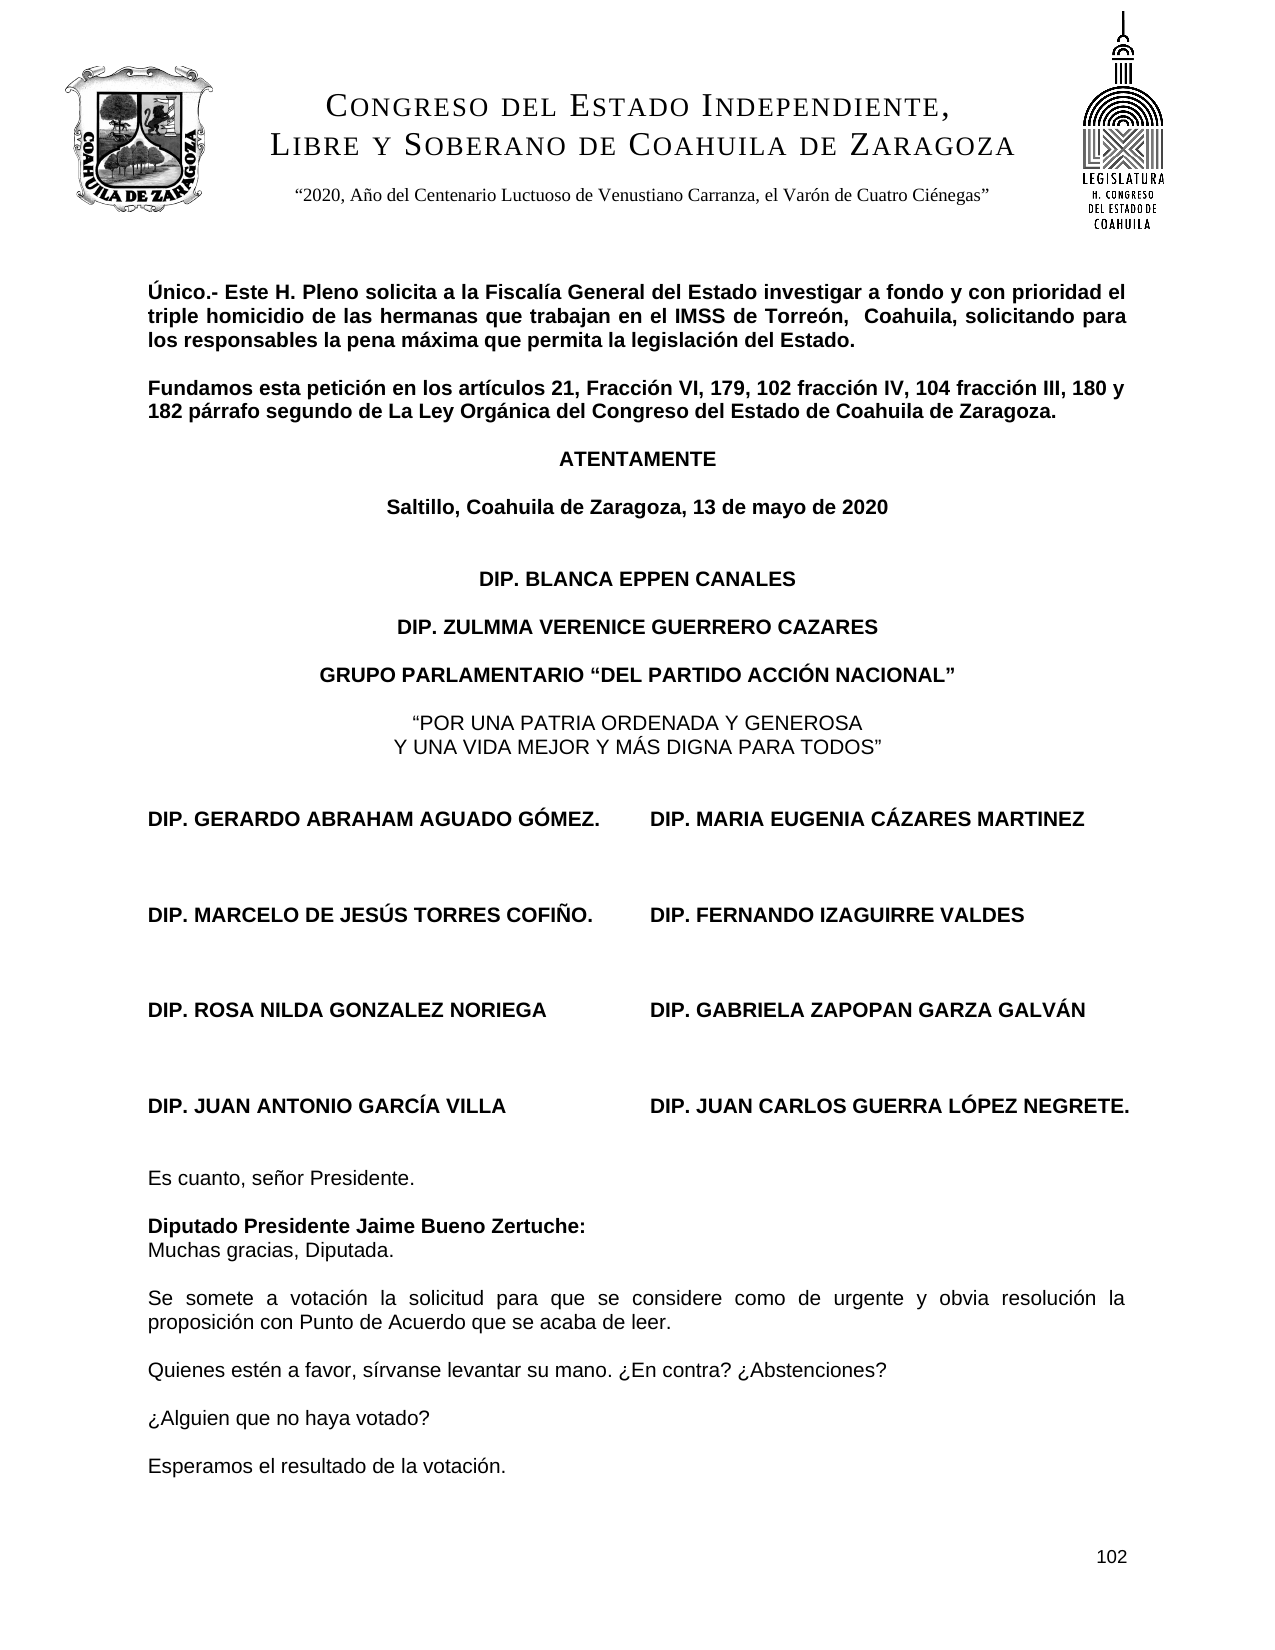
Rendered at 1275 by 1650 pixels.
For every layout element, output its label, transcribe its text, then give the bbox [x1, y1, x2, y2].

text Único.- Este H. Pleno solicita a la Fiscalía General del Estado investigar a fondo y con prioridad el triple homicidio de las hermanas que trabajan en el IMSS de Torreón, Coahuila, solicitando para los responsables la pena máxima que permita la legislación del Estado. [148, 279, 1127, 351]
text DIP. ROSA NILDA GONZALEZ NORIEGA DIP. GABRIELA ZAPOPAN GARZA GALVÁN [148, 998, 1127, 1022]
text Y UNA VIDA MEJOR Y MÁS DIGNA PARA TODOS” [148, 735, 1127, 759]
text Es cuanto, señor Presidente. [148, 1166, 1127, 1190]
text Saltillo, Coahuila de Zaragoza, 13 de mayo de 2020 [148, 495, 1127, 519]
text Se somete a votación la solicitud para que se considere como de urgente y obvia resolución la proposición con Punto de Acuerdo que se acaba de leer. [148, 1286, 1127, 1334]
text Quienes estén a favor, sírvanse levantar su mano. ¿En contra? ¿Abstenciones? [148, 1358, 1127, 1382]
text Fundamos esta petición en los artículos 21, Fracción VI, 179, 102 fracción IV, 104 fracción III, 180 y 182 párrafo segundo de La Ley Orgánica del Congreso del Estado de Coahuila de Zaragoza. [148, 375, 1127, 423]
text ATENTAMENTE [148, 447, 1127, 471]
text “POR UNA PATRIA ORDENADA Y GENEROSA [148, 711, 1127, 735]
text DIP. BLANCA EPPEN CANALES [148, 567, 1127, 591]
text DIP. MARCELO DE JESÚS TORRES COFIÑO. DIP. FERNANDO IZAGUIRRE VALDES [148, 902, 1181, 926]
picture [1083, 11, 1164, 229]
text Diputado Presidente Jaime Bueno Zertuche: [148, 1214, 1127, 1238]
text Esperamos el resultado de la votación. [148, 1453, 1127, 1477]
text GRUPO PARLAMENTARIO “DEL PARTIDO ACCIÓN NACIONAL” [148, 663, 1127, 687]
text Muchas gracias, Diputada. [148, 1238, 1127, 1262]
text ¿Alguien que no haya votado? [148, 1406, 1127, 1429]
text DIP. ZULMMA VERENICE GUERRERO CAZARES [148, 615, 1127, 639]
text DIP. GERARDO ABRAHAM AGUADO GÓMEZ. DIP. MARIA EUGENIA CÁZARES MARTINEZ [148, 807, 1127, 831]
picture [64, 66, 213, 212]
text DIP. JUAN ANTONIO GARCÍA VILLA DIP. JUAN CARLOS GUERRA LÓPEZ NEGRETE. [148, 1094, 1152, 1118]
